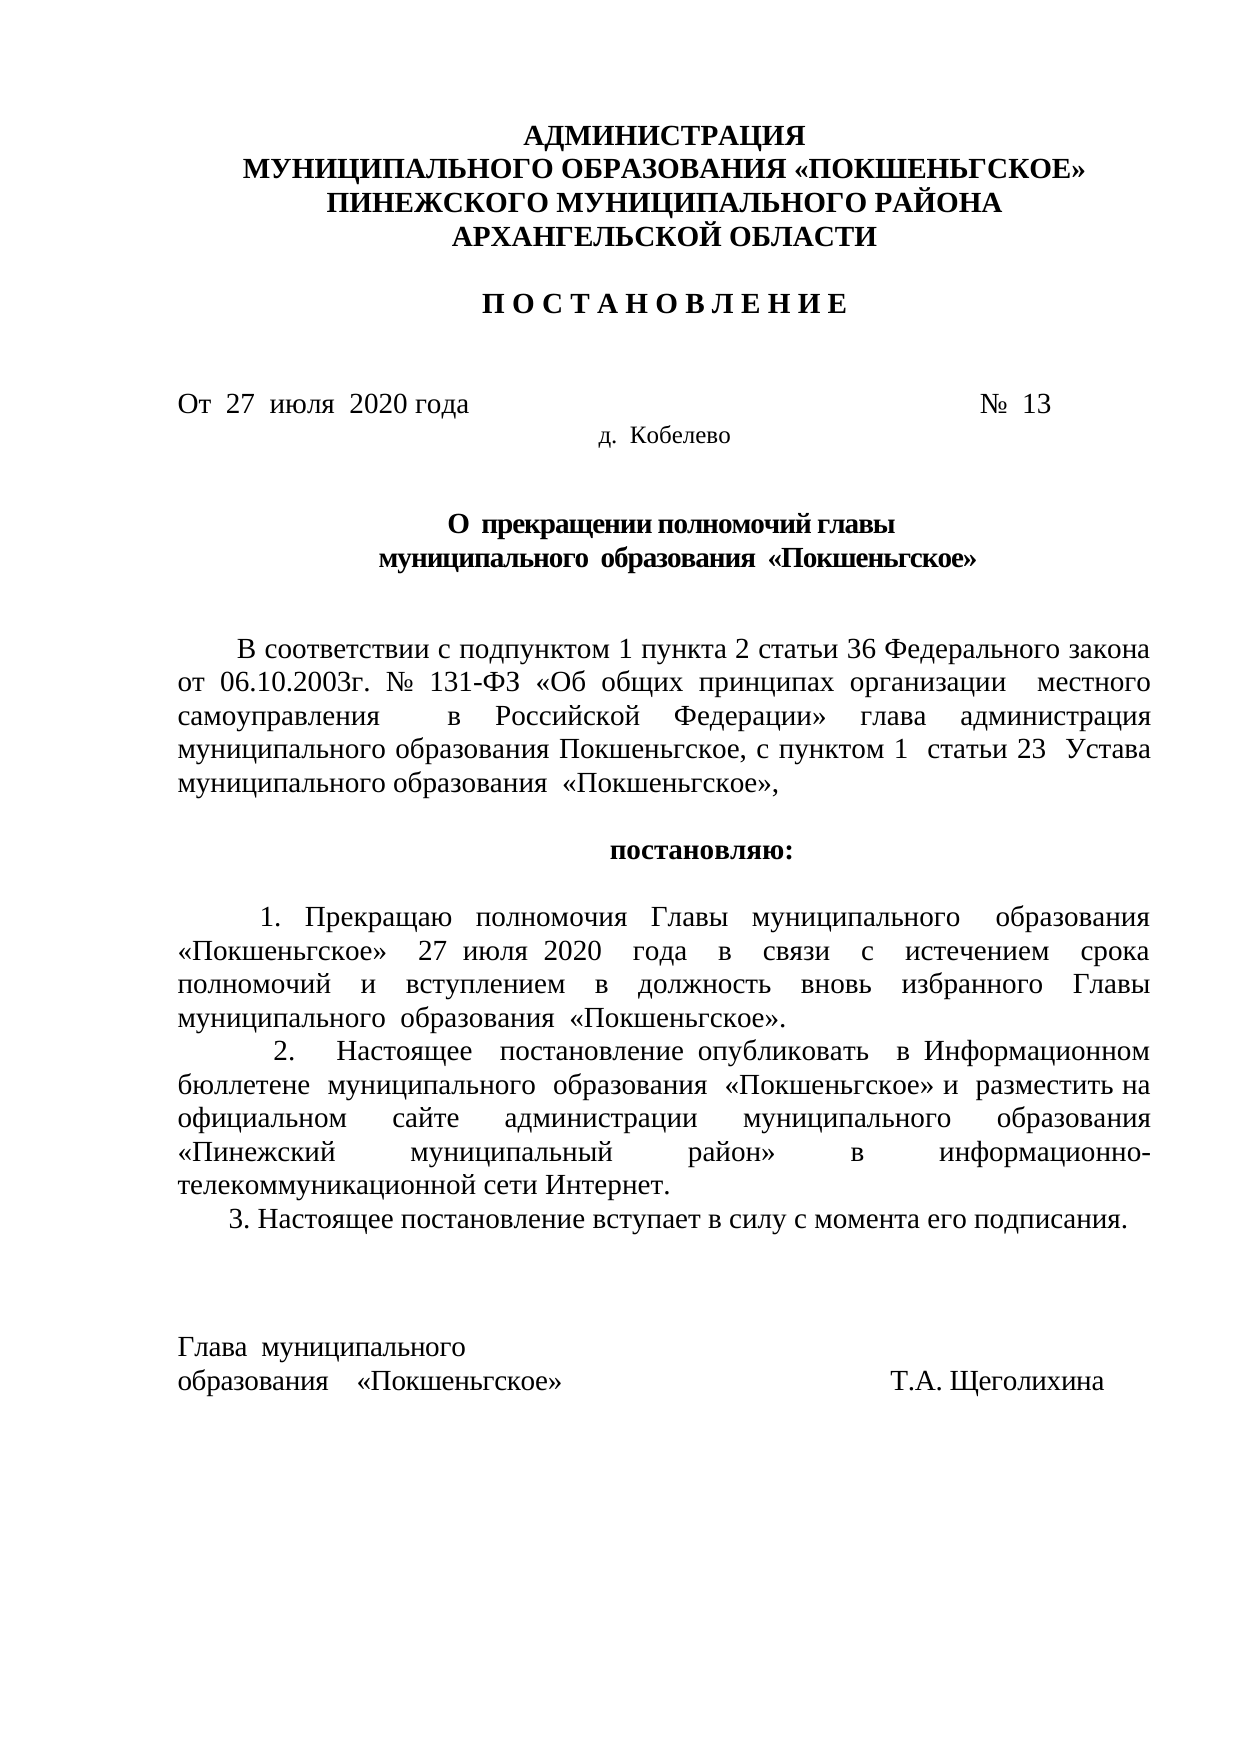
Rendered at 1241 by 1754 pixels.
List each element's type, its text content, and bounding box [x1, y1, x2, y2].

text АРХАНГЕЛЬСКОЙ ОБЛАСТИ [177, 219, 1152, 252]
text д. Кобелево [177, 420, 1152, 449]
text МУНИЦИПАЛЬНОГО ОБРАЗОВАНИЯ «ПОКШЕНЬГСКОЕ» [177, 152, 1152, 185]
text 1. Прекращаю полномочия Главы муниципального образования «Покшеньгское» 27 июля 2020 года в связи с истечением срока полномочий и вступлением в должность вновь избранного Главы муниципального образования «Покшеньгское». [177, 899, 1152, 1033]
text От 27 июля 2020 года № 13 [177, 386, 1152, 420]
text муниципального образования «Покшеньгское» [192, 540, 1152, 573]
text постановляю: [177, 832, 1152, 866]
text Глава муниципального [177, 1330, 1152, 1363]
text В соответствии с подпунктом 1 пункта 2 статьи 36 Федерального закона от 06.10.2003г. № 131-ФЗ «Об общих принципах организации местного самоуправления в Российской Федерации» глава администрация муниципального образования Покшеньгское, с пунктом 1 статьи 23 Устава муниципального образования «Покшеньгское», [177, 631, 1152, 798]
text ПИНЕЖСКОГО МУНИЦИПАЛЬНОГО РАЙОНА [177, 185, 1152, 219]
text 2. Настоящее постановление опубликовать в Информационном бюллетене муниципального образования «Покшеньгское» и разместить на официальном сайте администрации муниципального образования «Пинежский муниципальный район» в информационно-телекоммуникационной сети Интернет. [177, 1033, 1152, 1201]
text АДМИНИСТРАЦИЯ [177, 118, 1152, 152]
text 3. Настоящее постановление вступает в силу с момента его подписания. [177, 1201, 1152, 1234]
title П О С Т А Н О В Л Е Н И Е [177, 286, 1152, 319]
text О прекращении полномочий главы [192, 506, 1152, 540]
text образования «Покшеньгское» Т.А. Щеголихина [177, 1363, 1152, 1397]
